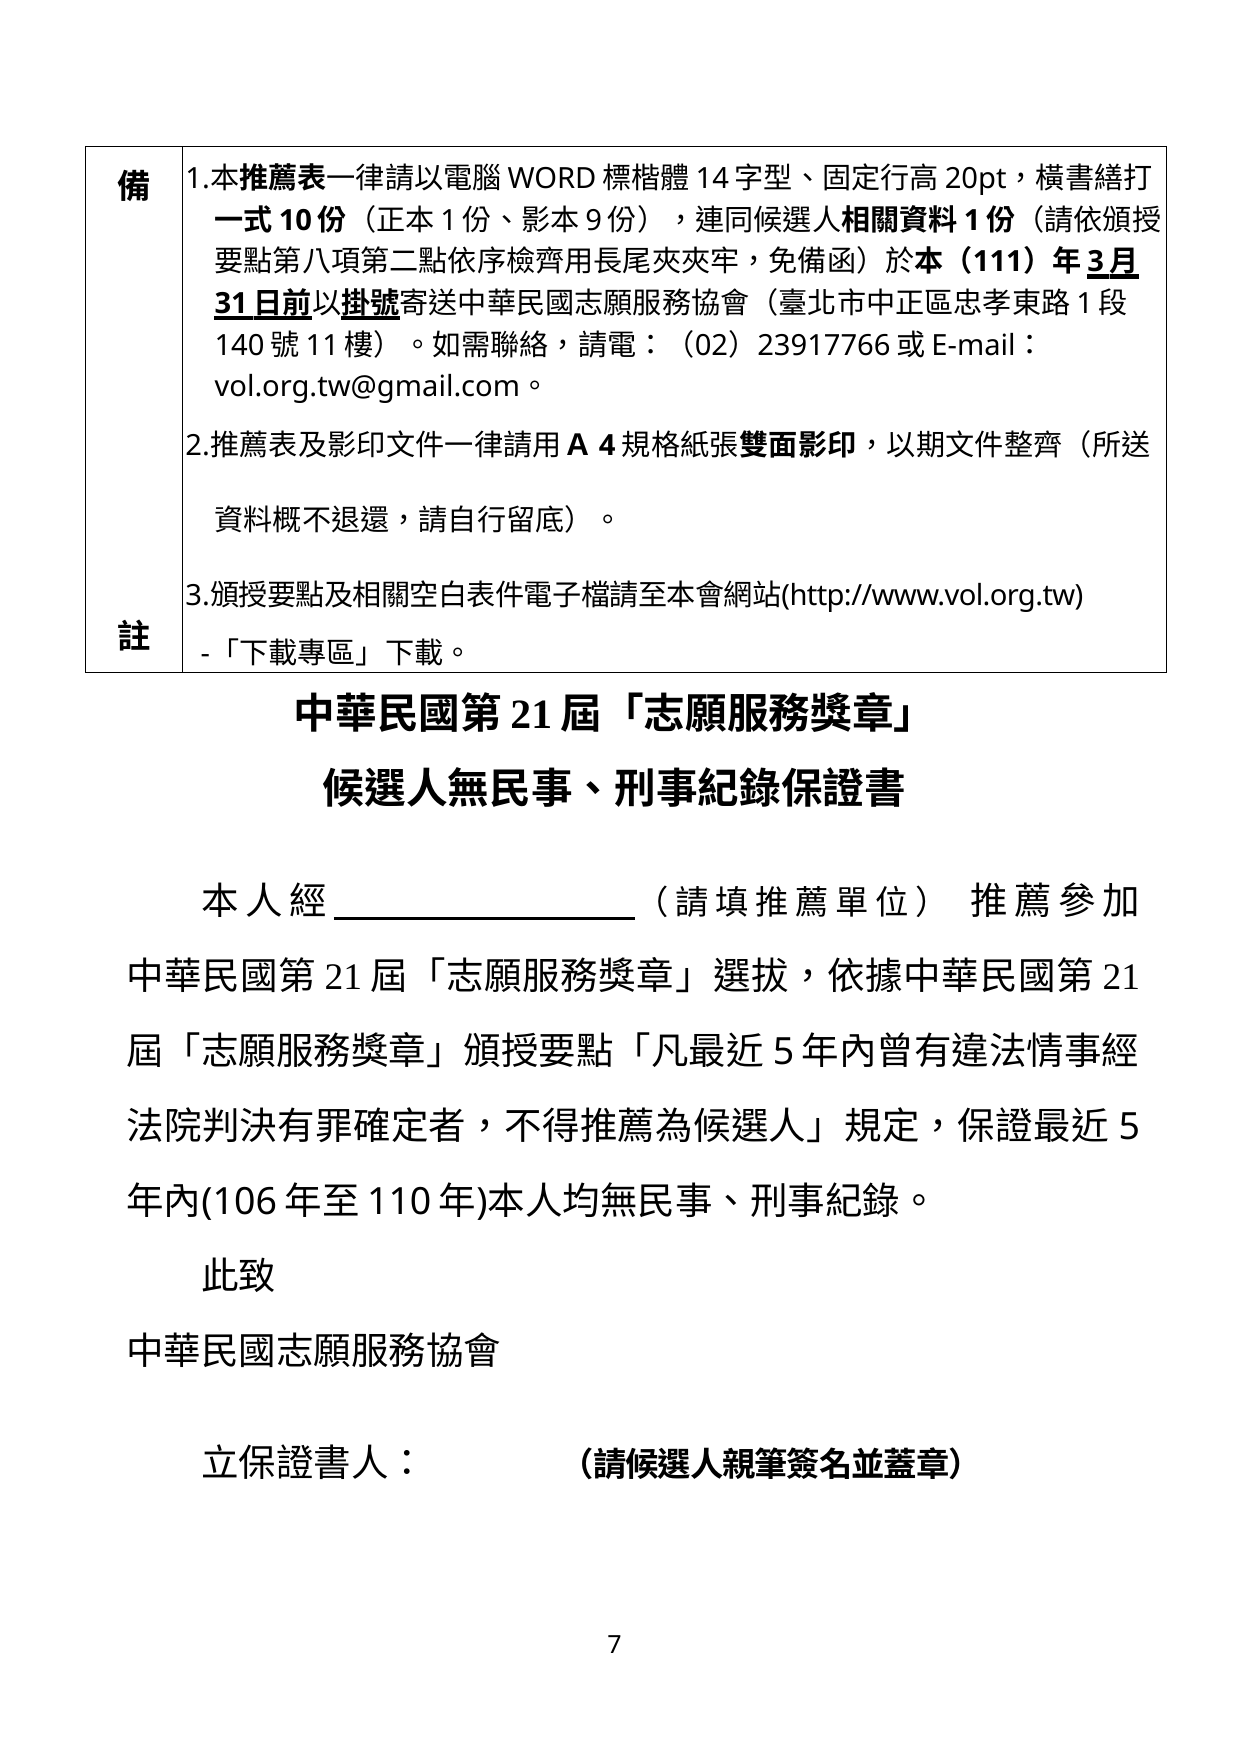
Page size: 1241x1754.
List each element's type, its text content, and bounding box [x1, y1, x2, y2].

text 中華民國第21屆「志願服務獎章」選拔，依據中華民國第21屆「志願服務獎章」頒授要點「凡最近5年內曾有違法情事經法院判決有罪確定者，不得推薦為候選人」規定，保證最近5年內(106年至110年)本人均無民事、刑事紀錄。 [126, 935, 1140, 1235]
text 中華民國志願服務協會 [89, 1310, 1140, 1385]
text 立保證書人： （請候選人親筆簽名並蓋章） [89, 1423, 1140, 1498]
table_cell 備 註 [86, 147, 182, 672]
text 中華民國第21屆「志願服務獎章」 [89, 673, 1140, 748]
text 此致 [89, 1235, 1140, 1310]
text 本人經 （請填推薦單位） 推薦參加 [89, 860, 1140, 935]
text 候選人無民事、刑事紀錄保證書 [89, 748, 1140, 823]
table_cell 1.本推薦表一律請以電腦WORD標楷體14字型、固定行高20pt，橫書繕打一式10份（正本1份、影本9份），連同候選人相關資料1份（請依頒授要點第八項第二點依序檢齊用長尾夾夾牢，免備函）於本（111）年3月31日前以掛號寄送中華民國志願服務協會（臺北市中正區忠孝東路1段140號11樓）。如需聯絡，請電：（02）23917766或E-mail：vol.org.tw@gmail.com。 2.推薦表及影印文件一律請用Ａ4規格紙張雙面影印，以期文件整齊（所送資料概不退還，請自行留底）。 3.頒授要點及相關空白表件電子檔請至本會網站(http://www.vol.org.tw) -「下載專區」下載。 [183, 147, 1166, 672]
